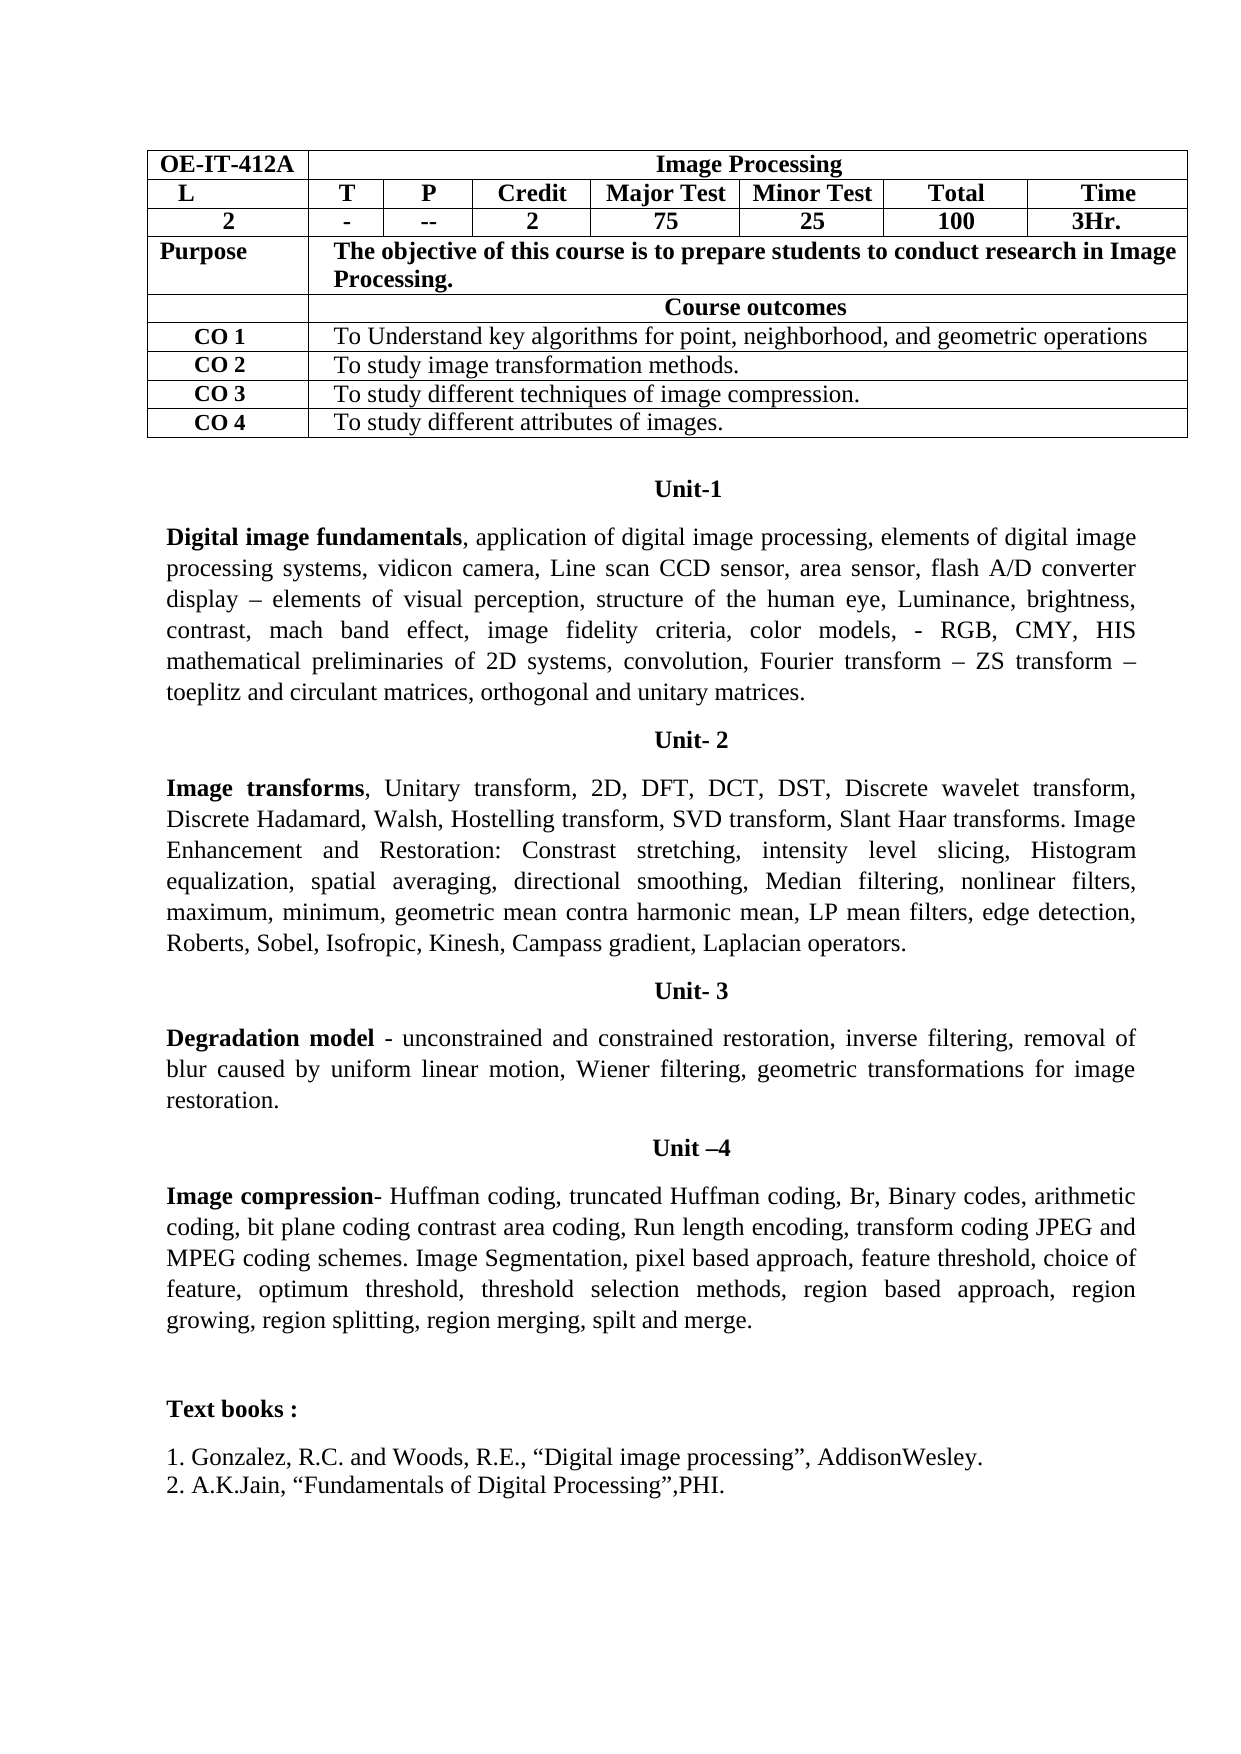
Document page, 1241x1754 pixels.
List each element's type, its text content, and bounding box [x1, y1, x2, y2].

text Image transforms, Unitary transform, 2D, DFT, DCT, DST, Discrete wavelet transform, Discrete Hadamard, Walsh, Hostelling transform, SVD transform, Slant Haar transforms. Image Enhancement and Restoration: Constrast stretching, intensity level slicing, Histogram equalization, spatial averaging, directional smoothing, Median filtering, nonlinear filters, maximum, minimum, geometric mean contra harmonic mean, LP mean filters, edge detection, Roberts, Sobel, Isofropic, Kinesh, Campass gradient, Laplacian operators. [166, 773, 1137, 957]
table_cell -- [384, 209, 472, 236]
table_cell 25 [740, 209, 883, 236]
list Gonzalez, R.C. and Woods, R.E., “Digital image processing”, AddisonWesley. [166, 1442, 1137, 1471]
table_cell The objective of this course is to prepare students to conduct research in Image Processing. [309, 237, 1187, 293]
table_cell P [384, 180, 472, 207]
text Unit –4 [652, 1133, 1137, 1162]
table_cell Credit [473, 180, 590, 207]
table_cell Time [1028, 180, 1187, 207]
text Unit- 3 [654, 976, 1137, 1004]
table_cell To study image transformation methods. [309, 352, 1187, 380]
table_cell Purpose [148, 237, 308, 293]
text Degradation model - unconstrained and constrained restoration, inverse filtering, removal of blur caused by uniform linear motion, Wiener filtering, geometric transformations for image restoration. [166, 1023, 1137, 1114]
table_cell Minor Test [740, 180, 883, 207]
table_cell CO 1 [148, 323, 308, 351]
table_cell [148, 295, 308, 322]
table_cell 75 [591, 209, 739, 236]
table_header OE-IT-412A [148, 151, 308, 179]
table_cell To study different attributes of images. [309, 409, 1187, 437]
text Unit-1 [654, 474, 1137, 503]
table_cell L [148, 180, 308, 207]
table_cell Major Test [591, 180, 739, 207]
table_cell 100 [884, 209, 1027, 236]
text Text books : [166, 1394, 1137, 1423]
text Digital image fundamentals, application of digital image processing, elements of digital image processing systems, vidicon camera, Line scan CCD sensor, area sensor, flash A/D converter display – elements of visual perception, structure of the human eye, Luminance, brightness, contrast, mach band effect, image fidelity criteria, color models, - RGB, CMY, HIS mathematical preliminaries of 2D systems, convolution, Fourier transform – ZS transform – toeplitz and circulant matrices, orthogonal and unitary matrices. [166, 522, 1137, 706]
table_cell CO 2 [148, 352, 308, 380]
text Image compression- Huffman coding, truncated Huffman coding, Br, Binary codes, arithmetic coding, bit plane coding contrast area coding, Run length encoding, transform coding JPEG and MPEG coding schemes. Image Segmentation, pixel based approach, feature threshold, choice of feature, optimum threshold, threshold selection methods, region based approach, region growing, region splitting, region merging, spilt and merge. [166, 1181, 1137, 1334]
table_cell - [309, 209, 383, 236]
table_header Image Processing [309, 151, 1187, 179]
table_cell 3Hr. [1028, 209, 1187, 236]
table_cell T [309, 180, 383, 207]
table_cell To study different techniques of image compression. [309, 381, 1187, 408]
text Unit- 2 [654, 725, 1137, 754]
table_cell CO 3 [148, 381, 308, 408]
table_cell Total [884, 180, 1027, 207]
table_cell To Understand key algorithms for point, neighborhood, and geometric operations [309, 323, 1187, 351]
list A.K.Jain, “Fundamentals of Digital Processing”,PHI. [166, 1471, 1137, 1499]
table_cell 2 [148, 209, 308, 236]
table_cell Course outcomes [309, 295, 1187, 322]
table_cell CO 4 [148, 409, 308, 437]
table_cell 2 [473, 209, 590, 236]
